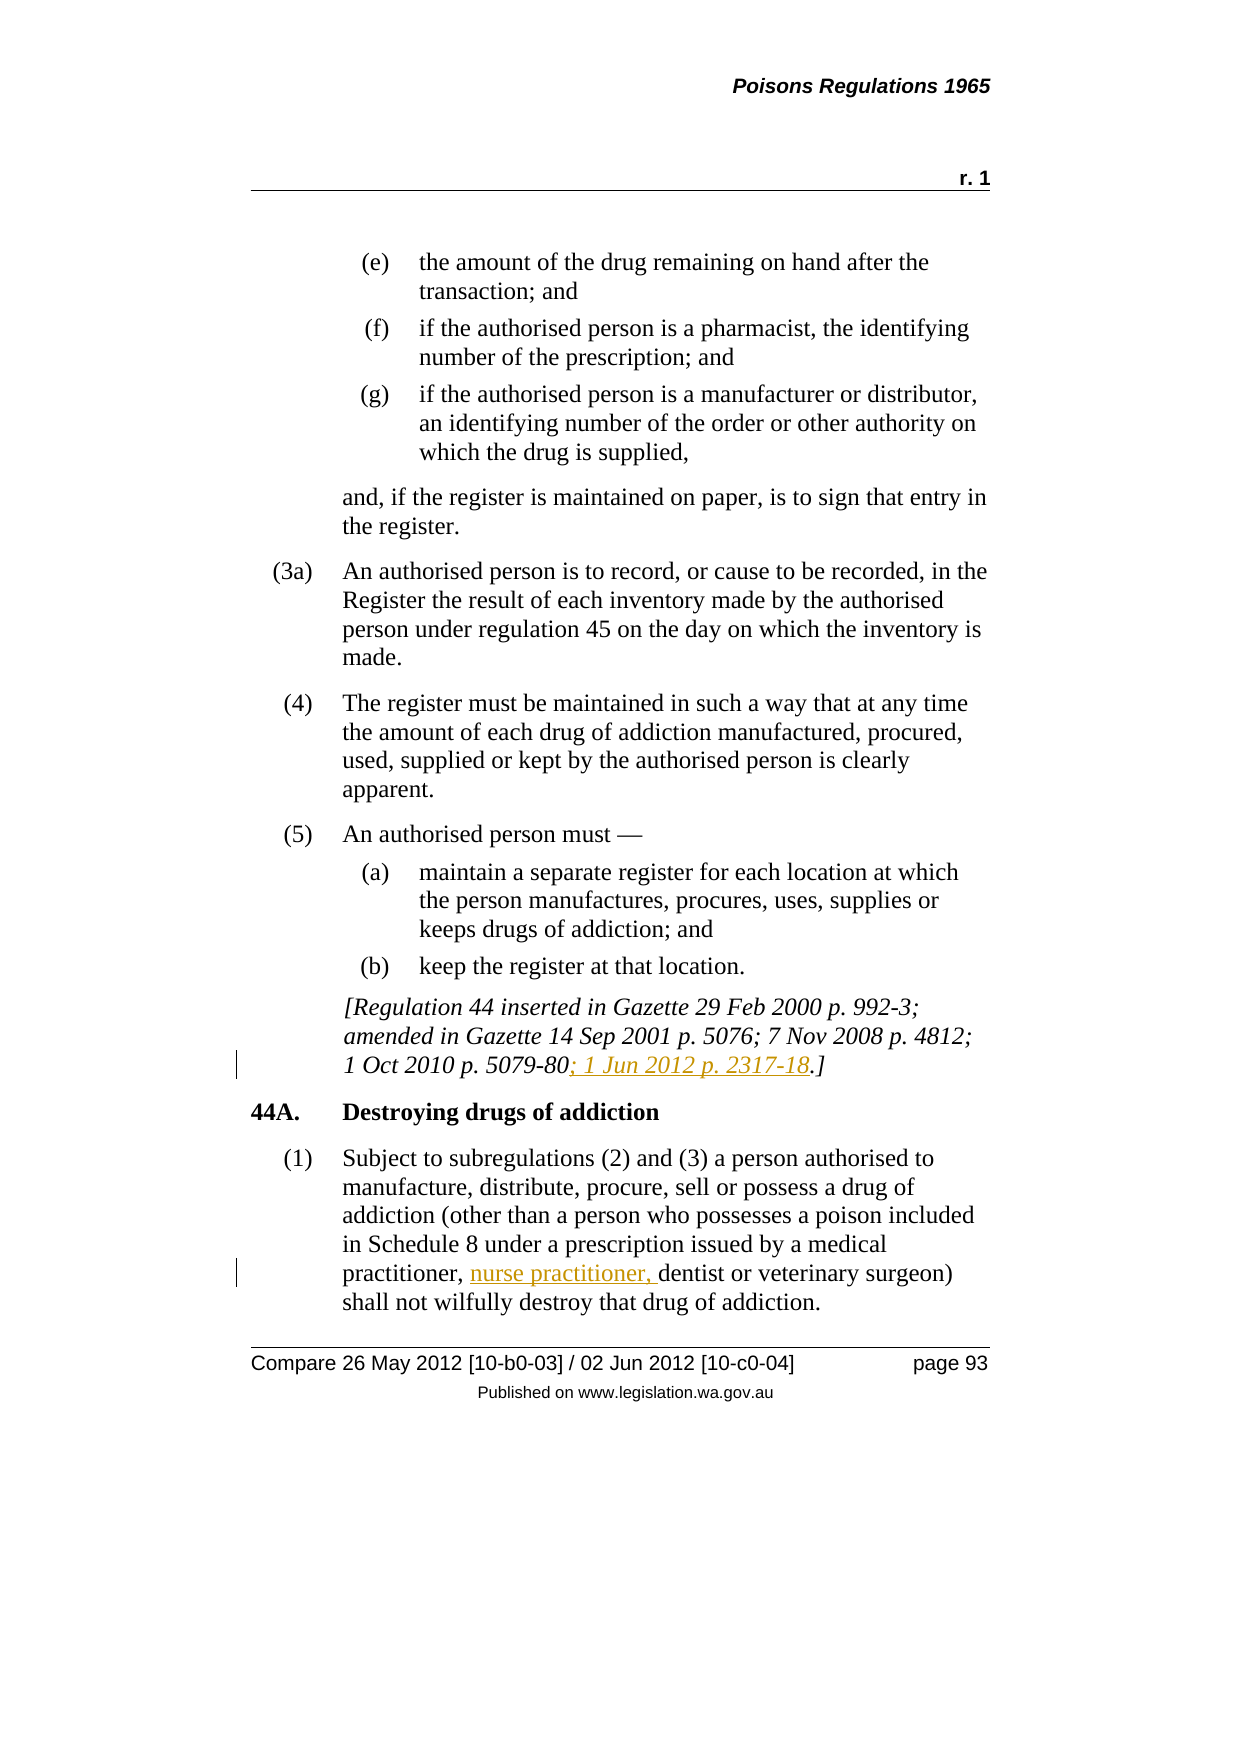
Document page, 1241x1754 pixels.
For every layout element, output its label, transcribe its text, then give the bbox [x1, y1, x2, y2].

text (g) if the authorised person is a manufacturer or distributor, an identifying number of the order or other authority on which the drug is supplied, [251, 379, 990, 465]
text (5) An authorised person must — [251, 819, 990, 848]
text and, if the register is maintained on paper, is to sign that entry in the register. [251, 482, 990, 539]
text [Regulation 44 inserted in Gazette 29 Feb 2000 p. 992-3; amended in Gazette 14 Sep 2001 p. 5076; 7 Nov 2008 p. 4812; 1 Oct 2010 p. 5079-80.] [251, 992, 990, 1079]
text (f) if the authorised person is a pharmacist, the identifying number of the prescription; and [251, 313, 990, 371]
text (3a) An authorised person is to record, or cause to be recorded, in the Register the result of each inventory made by the authorised person under regulation 45 on the day on which the inventory is made. [251, 556, 990, 671]
text (b) keep the register at that location. [251, 951, 990, 980]
subtitle 44A. Destroying drugs of addiction [251, 1097, 990, 1126]
text (1) Subject to subregulations (2) and (3) a person authorised to manufacture, distribute, procure, sell or possess a drug of addiction (other than a person who possesses a poison included in Schedule 8 under a prescription issued by a medical practitioner, dentist or veterinary surgeon) shall not wilfully destroy that drug of addiction. [251, 1143, 990, 1315]
text (e) the amount of the drug remaining on hand after the transaction; and [251, 247, 990, 305]
text (4) The register must be maintained in such a way that at any time the amount of each drug of addiction manufactured, procured, used, supplied or kept by the authorised person is clearly apparent. [251, 688, 990, 803]
text (a) maintain a separate register for each location at which the person manufactures, procures, uses, supplies or keeps drugs of addiction; and [251, 857, 990, 943]
